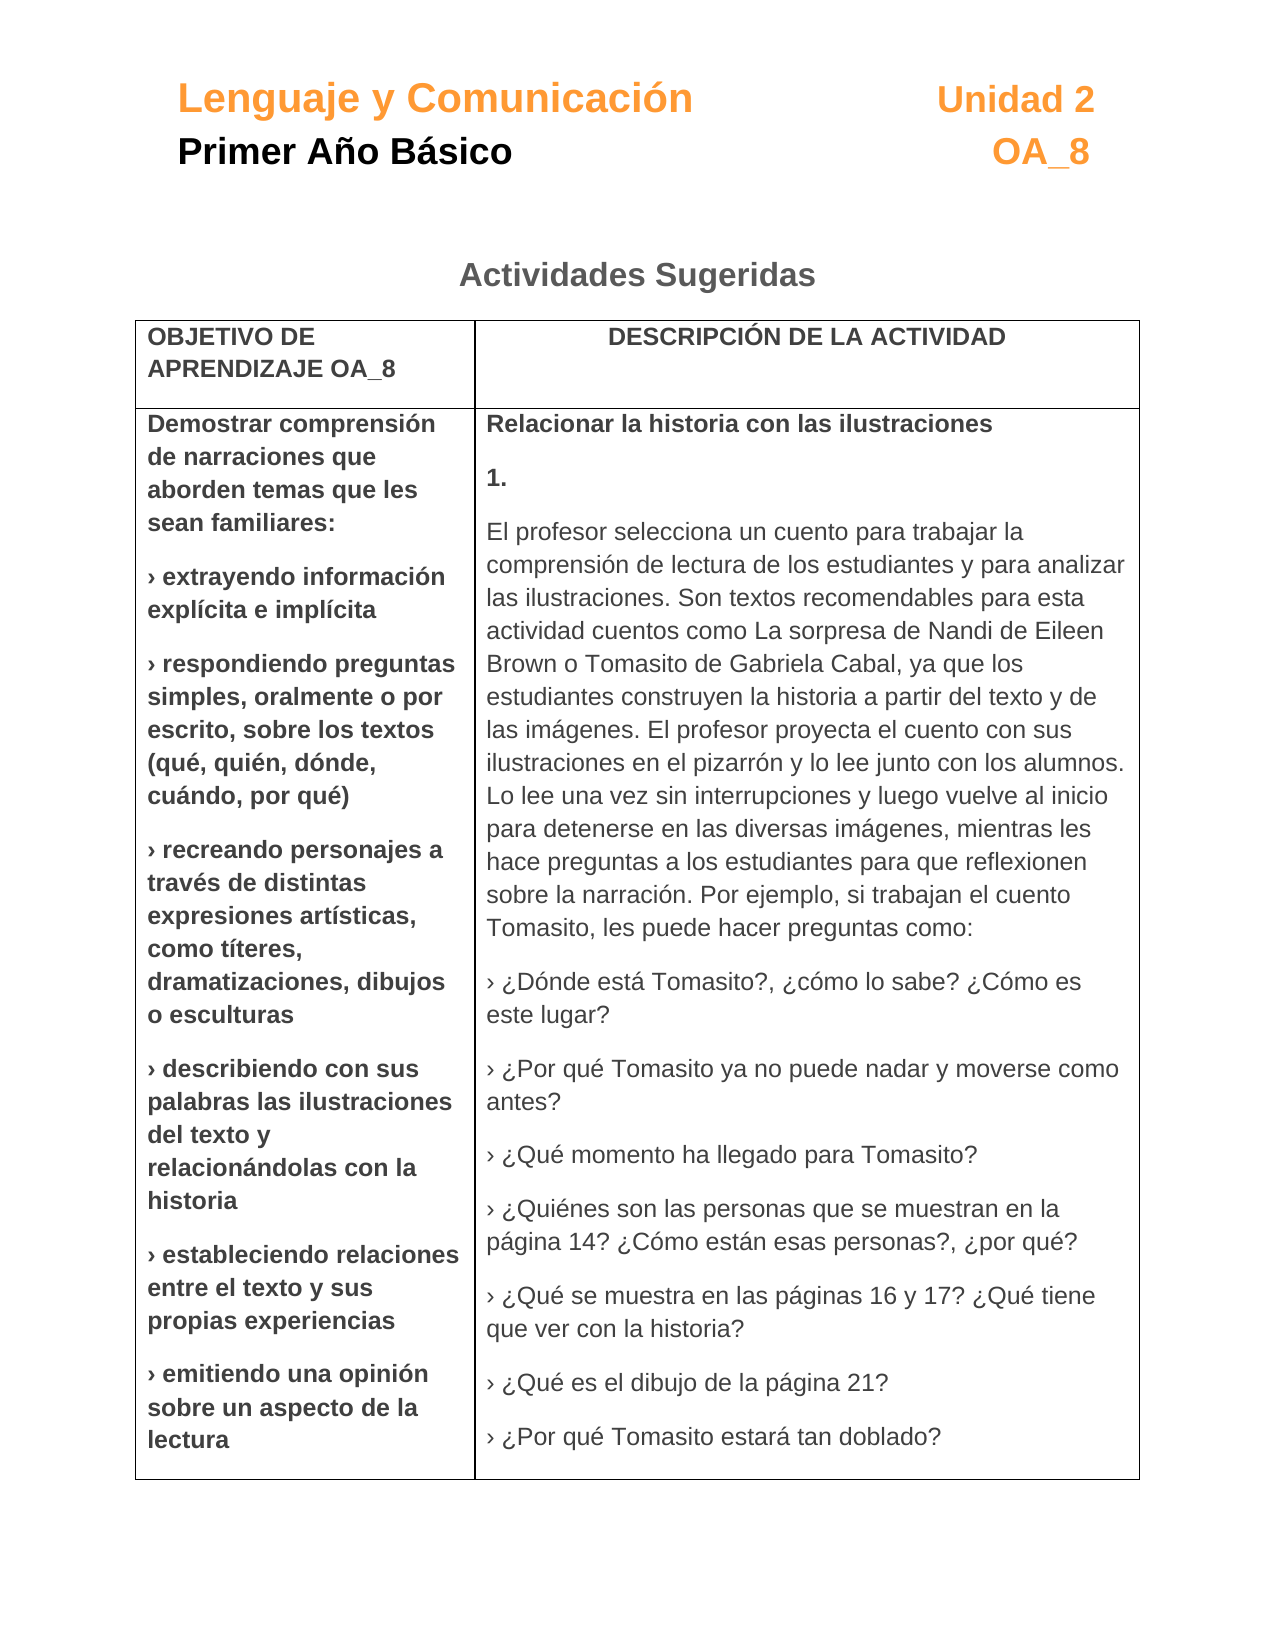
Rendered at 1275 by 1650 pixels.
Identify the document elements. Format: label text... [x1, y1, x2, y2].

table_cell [136, 409, 474, 1479]
table_header DESCRIPCIÓN DE LA ACTIVIDAD [476, 321, 1139, 408]
text Actividades Sugeridas [177, 255, 1098, 294]
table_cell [476, 409, 1139, 1479]
table_header OBJETIVO DE APRENDIZAJE OA_8 [136, 321, 474, 408]
